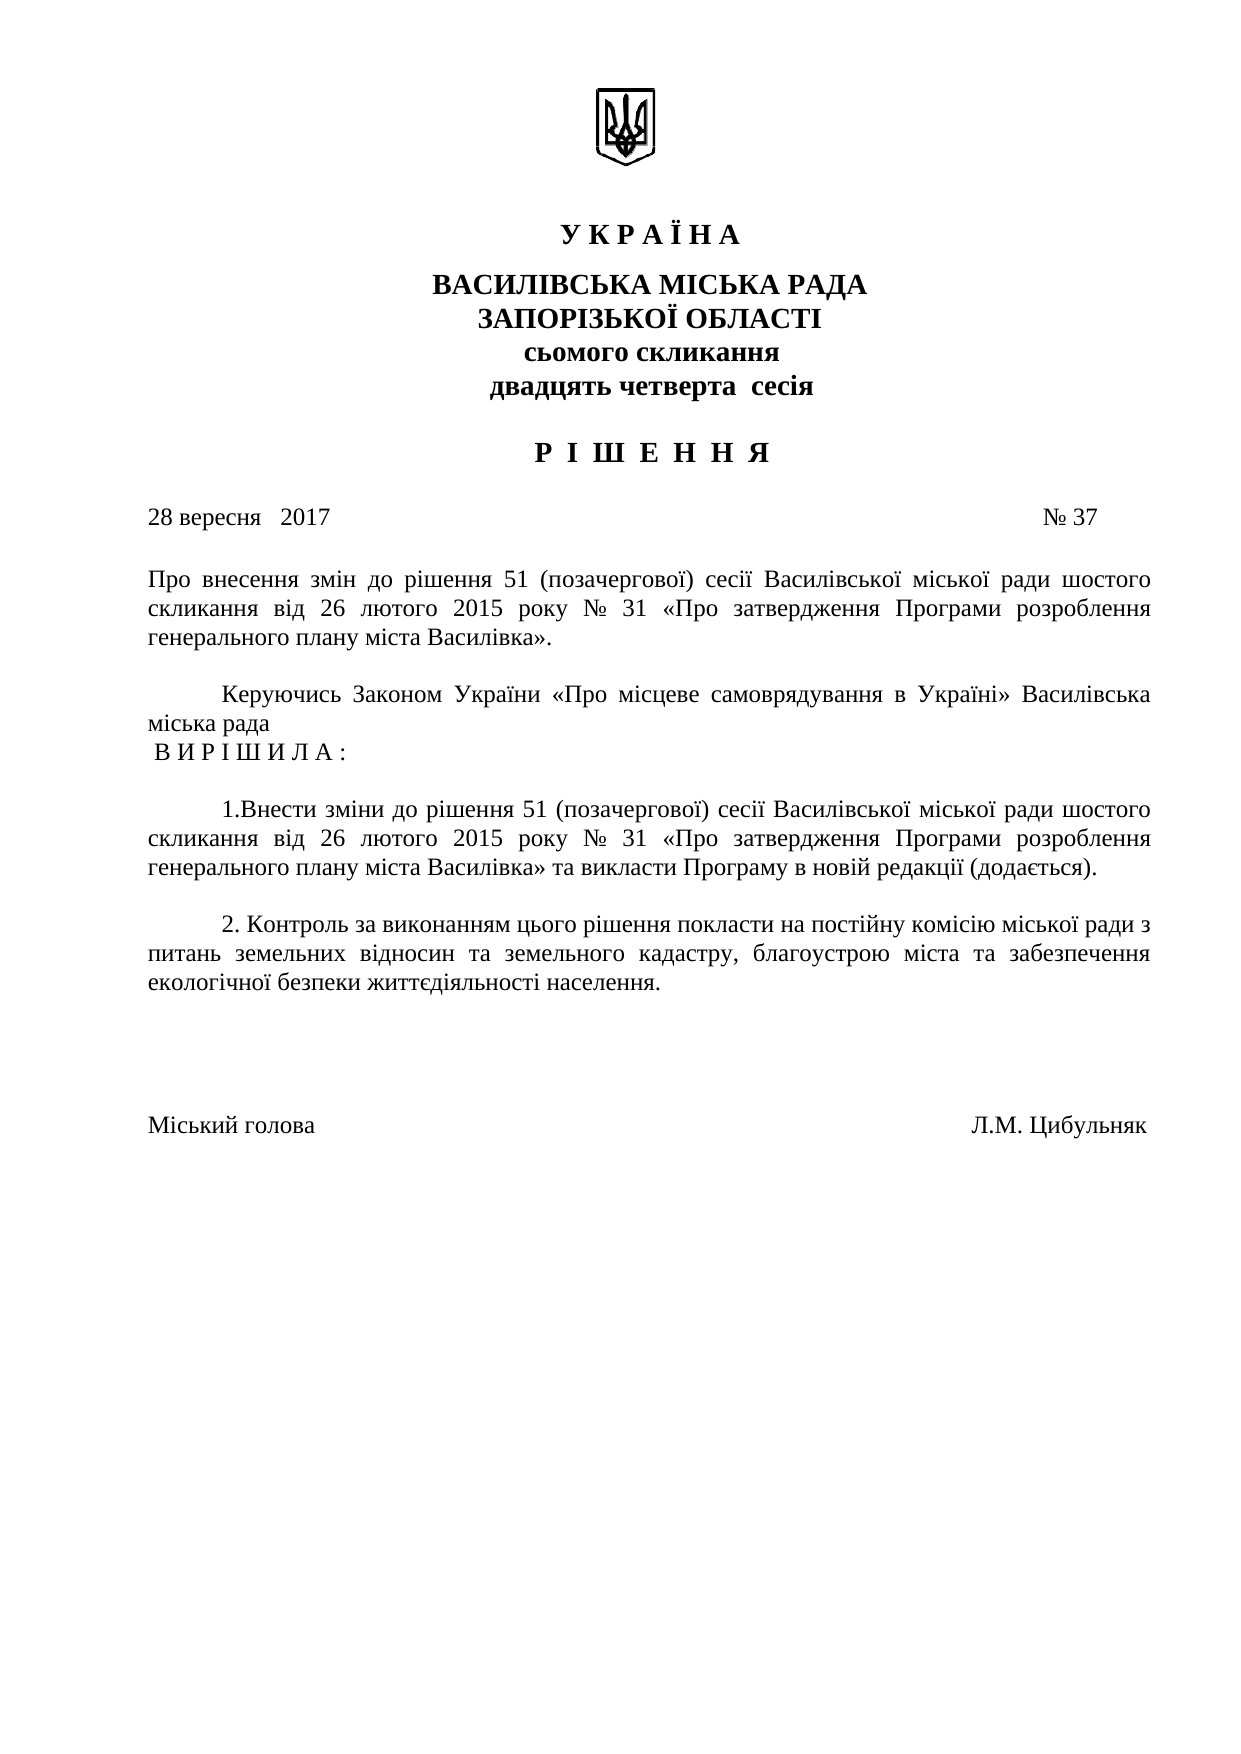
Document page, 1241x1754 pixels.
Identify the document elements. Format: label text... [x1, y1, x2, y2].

text Р І Ш Е Н Н Я [148, 435, 1156, 468]
text 1.Внести зміни до рішення 51 (позачергової) сесії Василівської міської ради шостого скликання від 26 лютого 2015 року № 31 «Про затвердження Програми розроблення генерального плану міста Василівка» та викласти Програму в новій редакції (додається). [148, 794, 1152, 881]
text сьомого скликання [148, 334, 1156, 368]
text Про внесення змін до рішення 51 (позачергової) сесії Василівської міської ради шостого скликання від 26 лютого 2015 року № 31 «Про затвердження Програми розроблення генерального плану міста Василівка». [148, 564, 1152, 651]
text Керуючись Законом України «Про місцеве самоврядування в Україні» Василівська міська рада [148, 679, 1152, 737]
text 28 вересня 2017 № 37 [148, 502, 1156, 531]
text В И Р І Ш И Л А : [148, 737, 1152, 766]
subtitle ЗАПОРІЗЬКОЇ ОБЛАСТІ [148, 301, 1152, 334]
text Міський голова Л.М. Цибульняк [148, 1111, 1152, 1139]
text двадцять четверта сесія [148, 368, 1156, 401]
text 2. Контроль за виконанням цього рішення покласти на постійну комісію міської ради з питань земельних відносин та земельного кадастру, благоустрою міста та забезпечення екологічної безпеки життєдіяльності населення. [148, 909, 1152, 996]
title У К Р А Ї Н А [148, 217, 1152, 251]
subtitle ВАСИЛІВСЬКА МІСЬКА РАДА [148, 267, 1152, 301]
